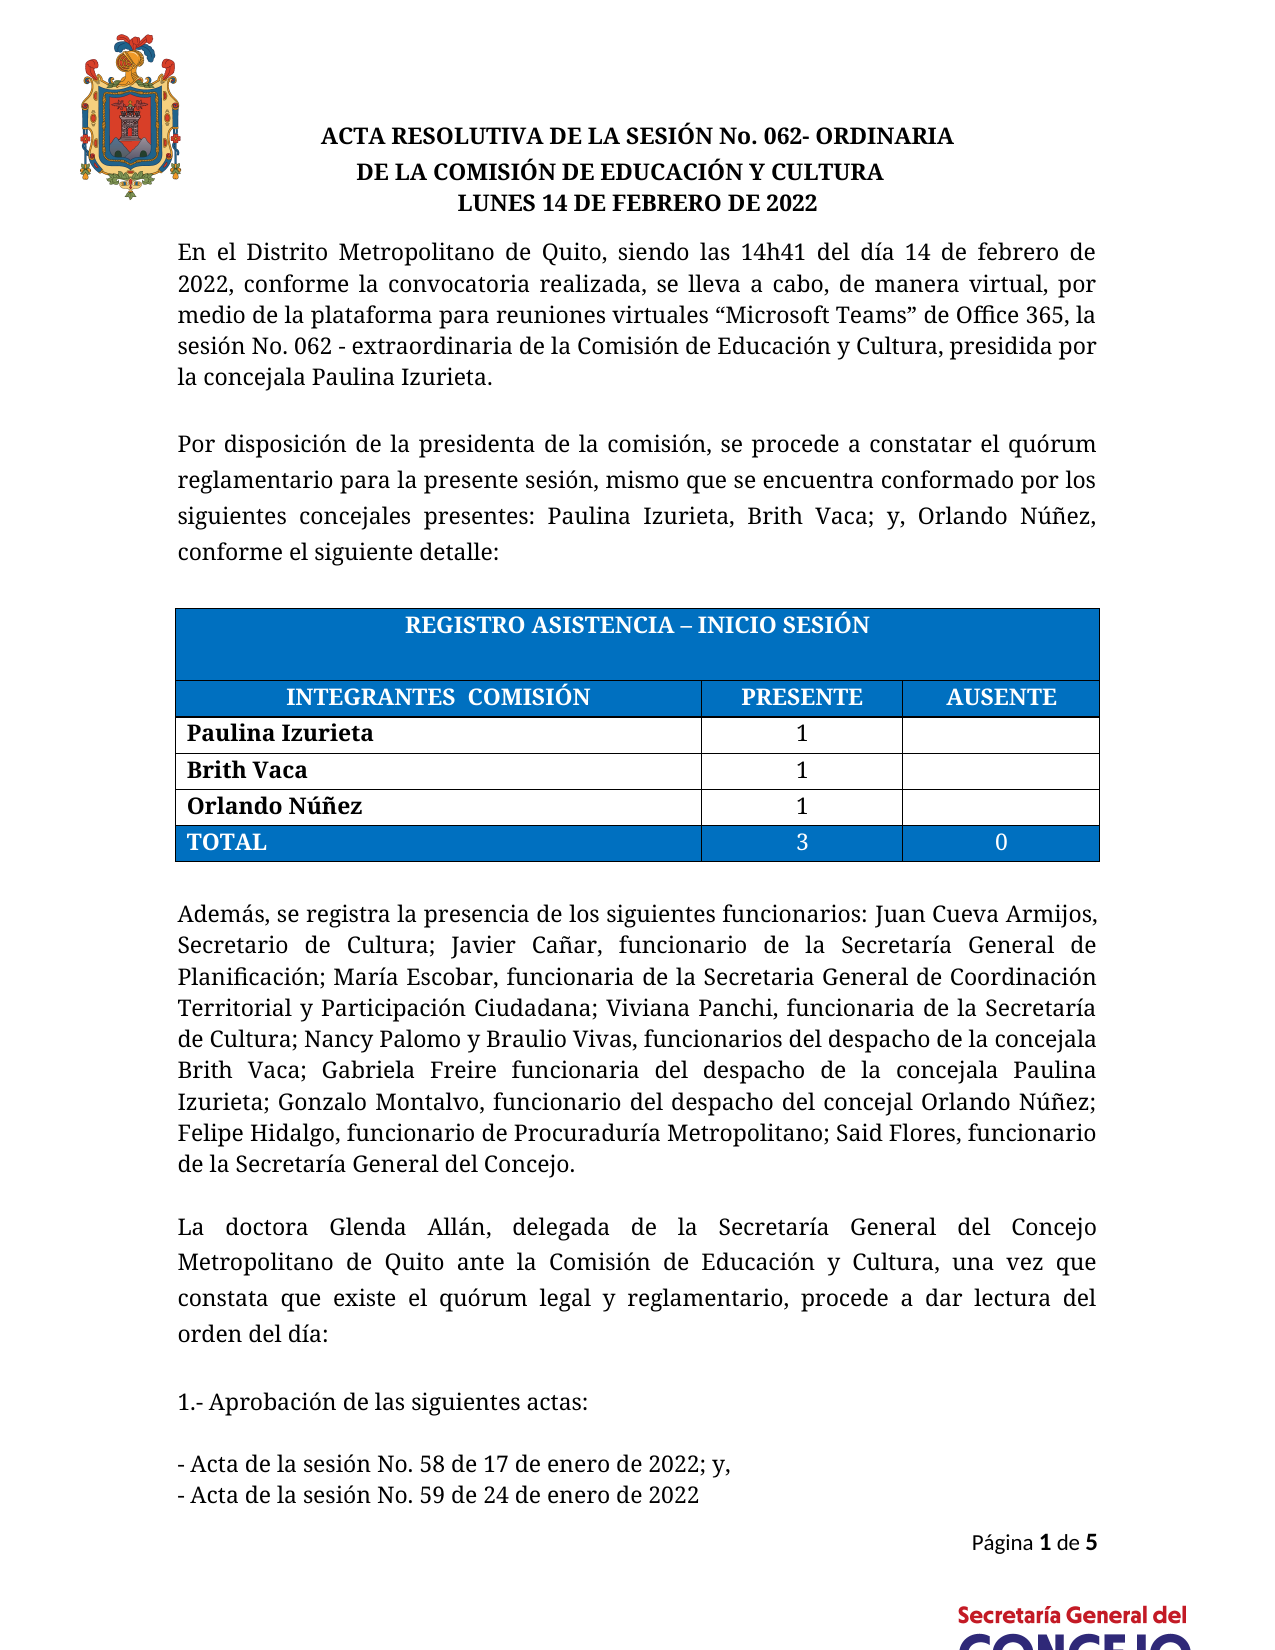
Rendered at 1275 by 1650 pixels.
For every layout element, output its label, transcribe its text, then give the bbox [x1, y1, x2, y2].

table_cell [903, 718, 1099, 752]
table_cell Orlando Núñez [176, 790, 701, 825]
table_cell 0 [903, 826, 1099, 861]
table_cell 1 [702, 718, 902, 752]
table_cell 1 [702, 754, 902, 789]
table_cell TOTAL [176, 826, 701, 861]
text En el Distrito Metropolitano de Quito, siendo las 14h41 del día 14 de febrero de 2022, conforme la convocatoria realizada, se lleva a cabo, de manera virtual, por medio de la plataforma para reuniones virtuales “Microsoft Teams” de Office 365, la sesión No. 062 - extraordinaria de la Comisión de Educación y Cultura, presidida por la concejala Paulina Izurieta. [177, 236, 1098, 392]
picture [1, 0, 1239, 1650]
table_cell 1 [702, 790, 902, 825]
text - Acta de la sesión No. 58 de 17 de enero de 2022; y, [177, 1448, 1098, 1479]
table_header REGISTRO ASISTENCIA – INICIO SESIÓN [176, 609, 1099, 680]
text Por disposición de la presidenta de la comisión, se procede a constatar el quórum reglamentario para la presente sesión, mismo que se encuentra conformado por los siguientes concejales presentes: Paulina Izurieta, Brith Vaca; y, Orlando Núñez, conforme el siguiente detalle: [177, 428, 1098, 567]
table_cell [903, 790, 1099, 825]
table_cell PRESENTE [702, 681, 902, 716]
table_cell Brith Vaca [176, 754, 701, 789]
text La doctora Glenda Allán, delegada de la Secretaría General del Concejo Metropolitano de Quito ante la Comisión de Educación y Cultura, una vez que constata que existe el quórum legal y reglamentario, procede a dar lectura del orden del día: [177, 1210, 1098, 1349]
table_cell [903, 754, 1099, 789]
table_cell 3 [702, 826, 902, 861]
table_cell Paulina Izurieta [176, 718, 701, 752]
text - Acta de la sesión No. 59 de 24 de enero de 2022 [177, 1479, 1098, 1510]
table_cell INTEGRANTES COMISIÓN [176, 681, 701, 716]
text 1.- Aprobación de las siguientes actas: [177, 1385, 1098, 1417]
text Además, se registra la presencia de los siguientes funcionarios: Juan Cueva Armijos, Secretario de Cultura; Javier Cañar, funcionario de la Secretaría General de Planificación; María Escobar, funcionaria de la Secretaria General de Coordinación Territorial y Participación Ciudadana; Viviana Panchi, funcionaria de la Secretaría de Cultura; Nancy Palomo y Braulio Vivas, funcionarios del despacho de la concejala Brith Vaca; Gabriela Freire funcionaria del despacho de la concejala Paulina Izurieta; Gonzalo Montalvo, funcionario del despacho del concejal Orlando Núñez; Felipe Hidalgo, funcionario de Procuraduría Metropolitano; Said Flores, funcionario de la Secretaría General del Concejo. [177, 898, 1098, 1179]
table_cell AUSENTE [903, 681, 1099, 716]
